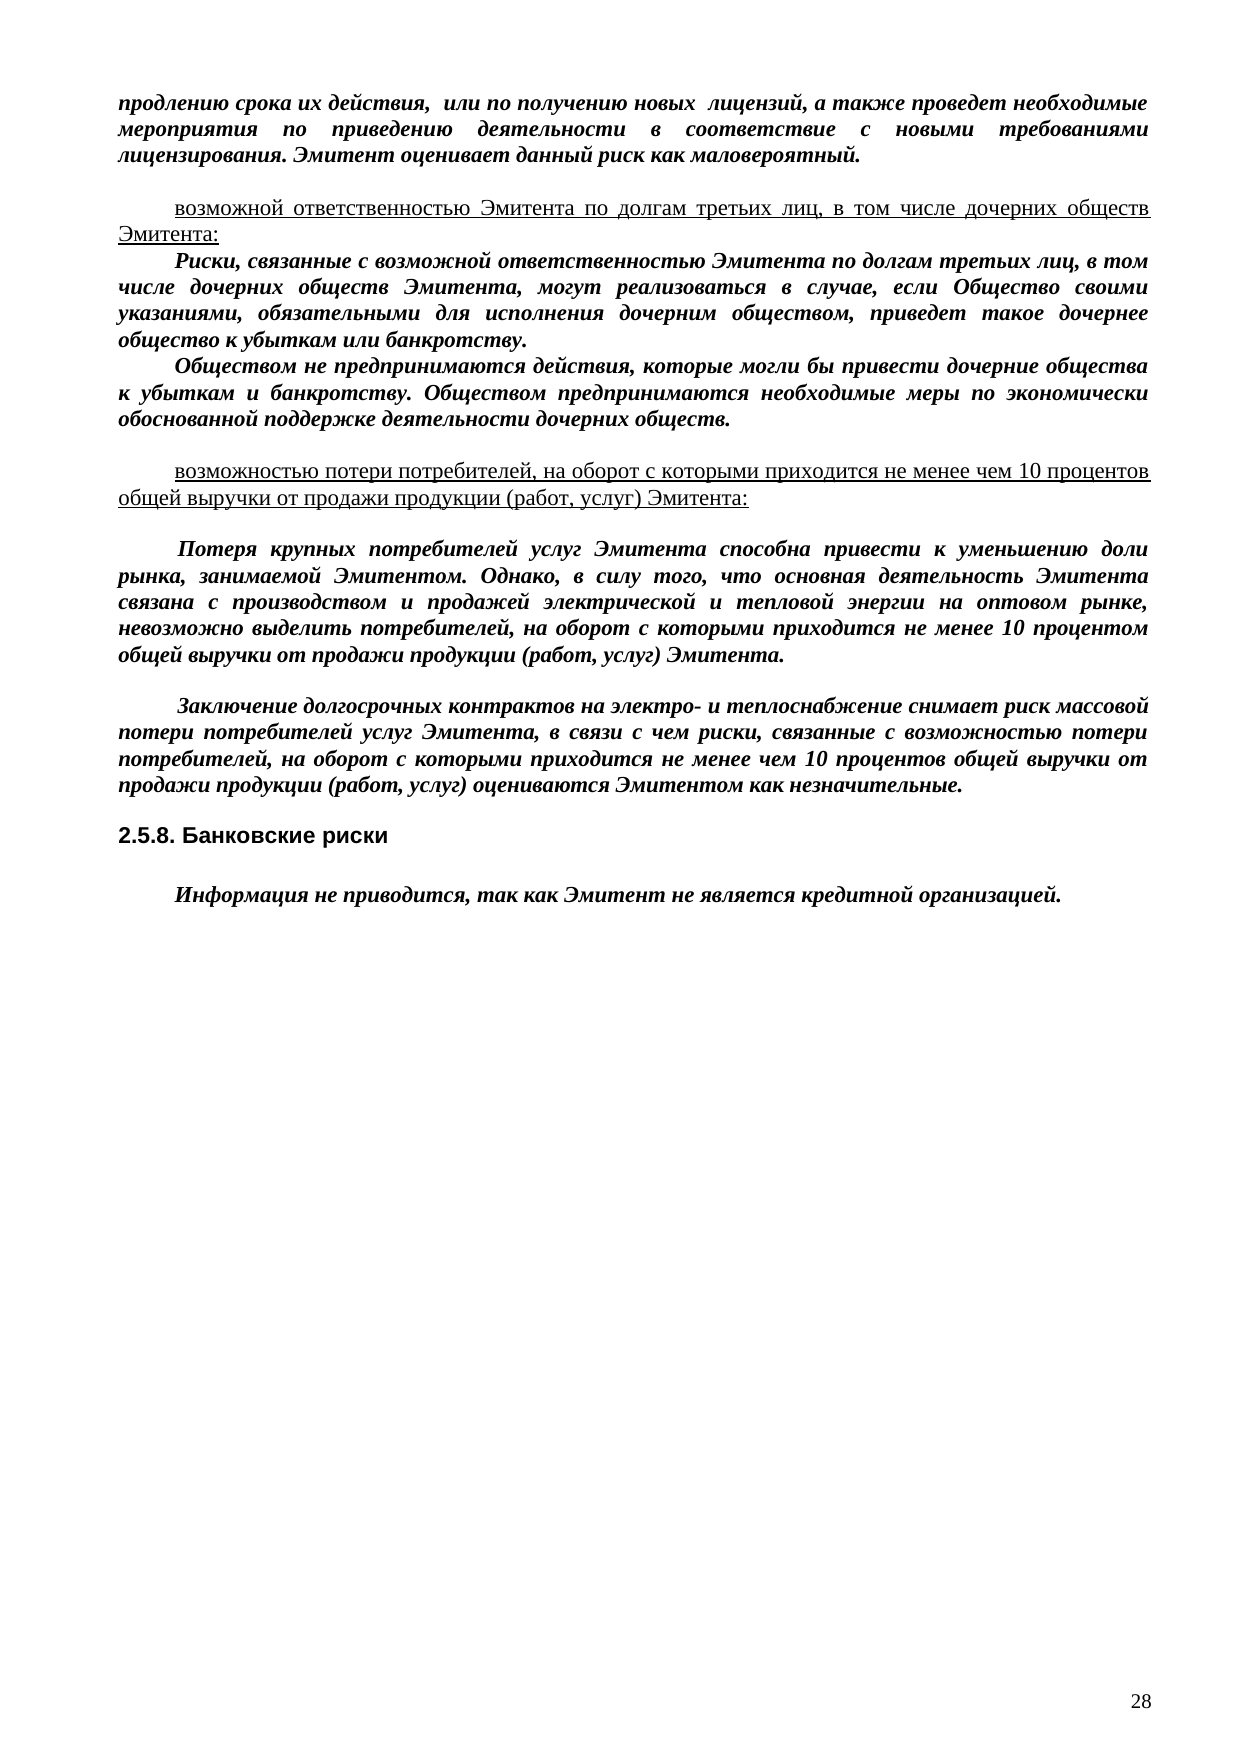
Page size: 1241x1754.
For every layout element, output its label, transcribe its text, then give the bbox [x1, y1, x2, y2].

text Обществом не предпринимаются действия, которые могли бы привести дочерние общества к убыткам и банкротству. Обществом предпринимаются необходимые меры по экономически обоснованной поддержке деятельности дочерних обществ. [118, 352, 1152, 431]
text возможной ответственностью Эмитента по долгам третьих лиц, в том числе дочерних обществ Эмитента: [118, 194, 1152, 247]
subtitle Потеря крупных потребителей услуг Эмитента способна привести к уменьшению доли рынка, занимаемой Эмитентом. Однако, в силу того, что основная деятельность Эмитента связана с производством и продажей электрической и тепловой энергии на оптовом рынке, невозможно выделить потребителей, на оборот с которыми приходится не менее 10 процентом общей выручки от продажи продукции (работ, услуг) Эмитента. [118, 535, 1152, 667]
subtitle Заключение долгосрочных контрактов на электро- и теплоснабжение снимает риск массовой потери потребителей услуг Эмитента, в связи с чем риски, связанные с возможностью потери потребителей, на оборот с которыми приходится не менее чем 10 процентов общей выручки от продажи продукции (работ, услуг) оцениваются Эмитентом как незначительные. [118, 692, 1152, 797]
text Риски, связанные с возможной ответственностью Эмитента по долгам третьих лиц, в том числе дочерних обществ Эмитента, могут реализоваться в случае, если Общество своими указаниями, обязательными для исполнения дочерним обществом, приведет такое дочернее общество к убыткам или банкротству. [118, 247, 1152, 352]
text возможностью потери потребителей, на оборот с которыми приходится не менее чем 10 процентов общей выручки от продажи продукции (работ, услуг) Эмитента: [118, 458, 1152, 510]
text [118, 89, 1152, 168]
subtitle 2.5.8. Банковские риски [118, 822, 1152, 849]
text Информация не приводится, так как Эмитент не является кредитной организацией. [118, 881, 1152, 908]
